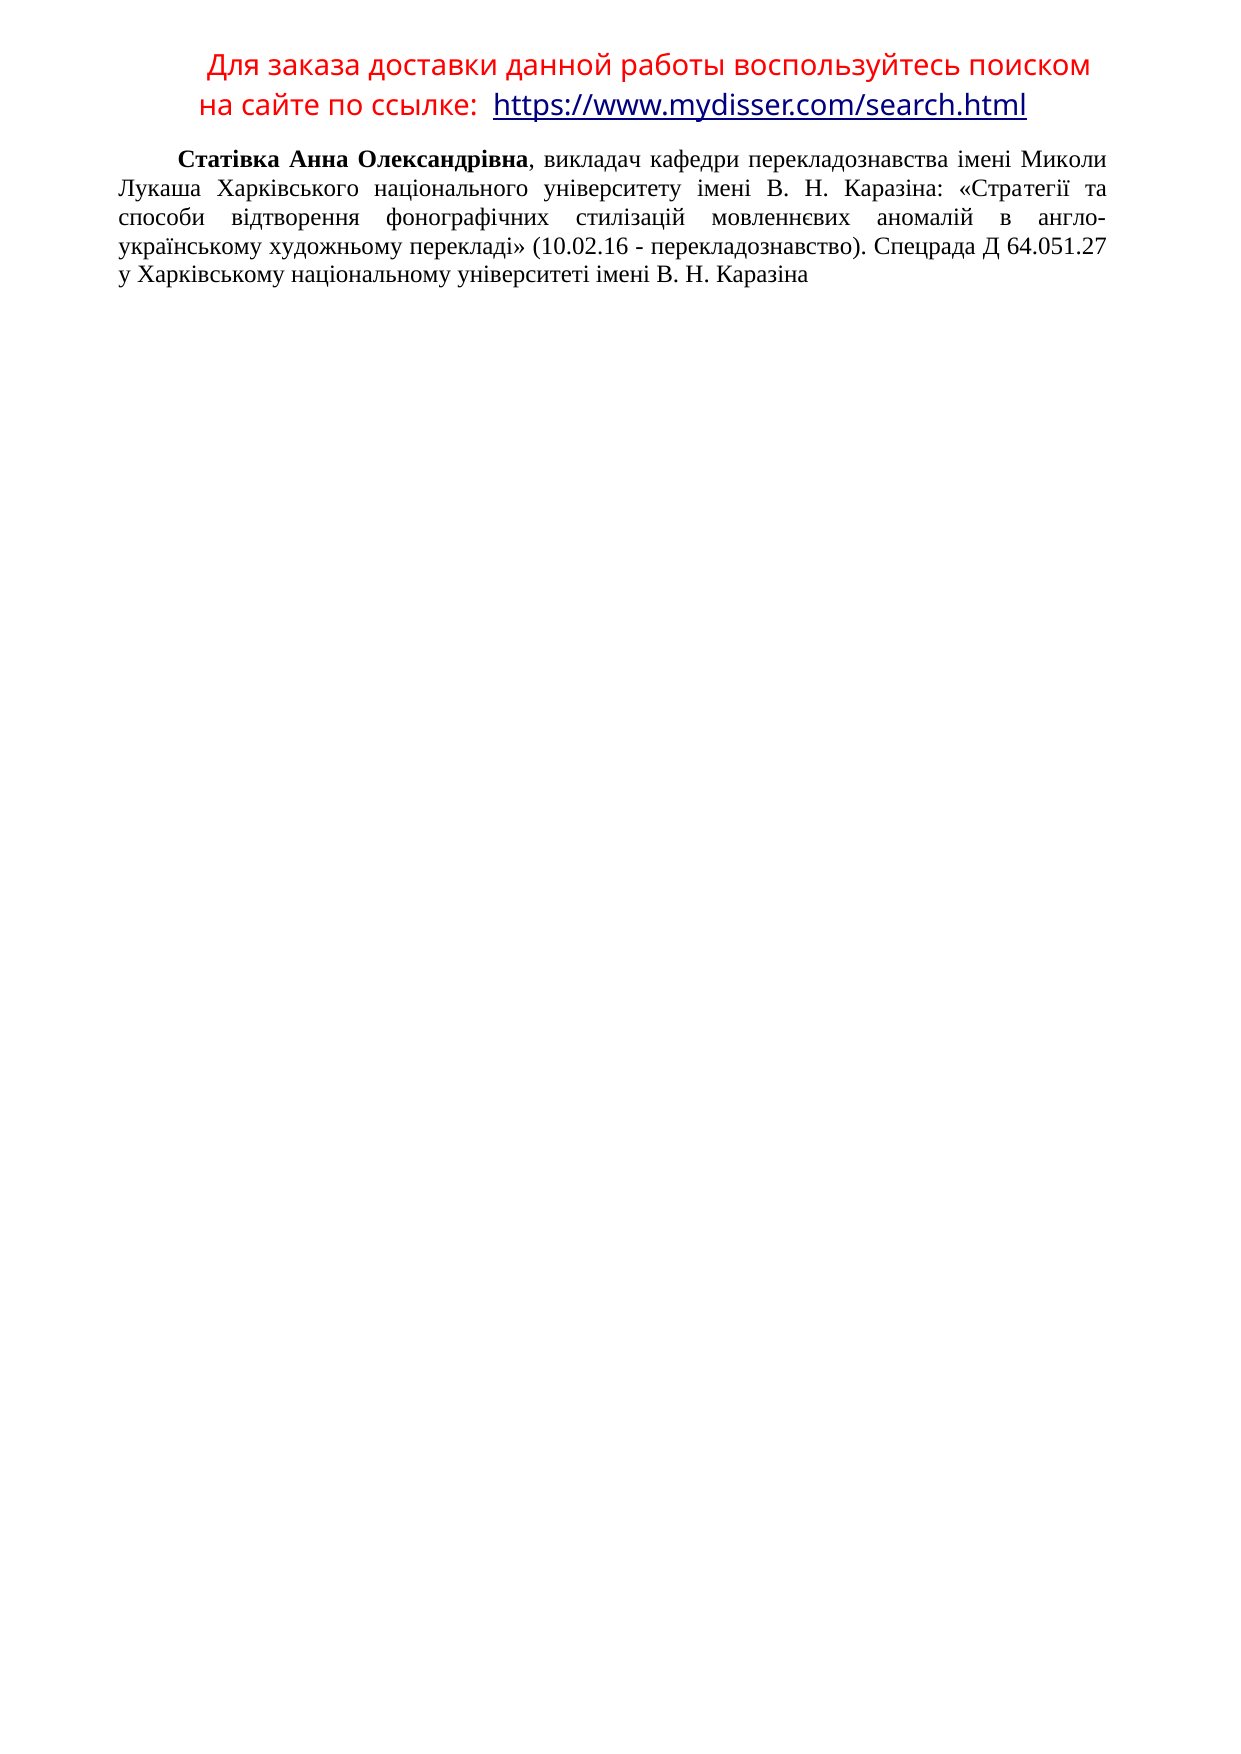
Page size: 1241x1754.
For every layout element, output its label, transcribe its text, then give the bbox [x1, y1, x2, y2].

text Статівка Анна Олександрівна, викладач кафедри перекладознавства імені Миколи Лукаша Харківського національного університету імені В. Н. Каразіна: «Стратегії та способи відтворення фонографічних стилізацій мовленнєвих аномалій в англо-українському художньому перекладі» (10.02.16 - перекладознавство). Спецрада Д 64.051.27 у Харківському національному університеті імені В. Н. Каразіна [118, 144, 1107, 288]
